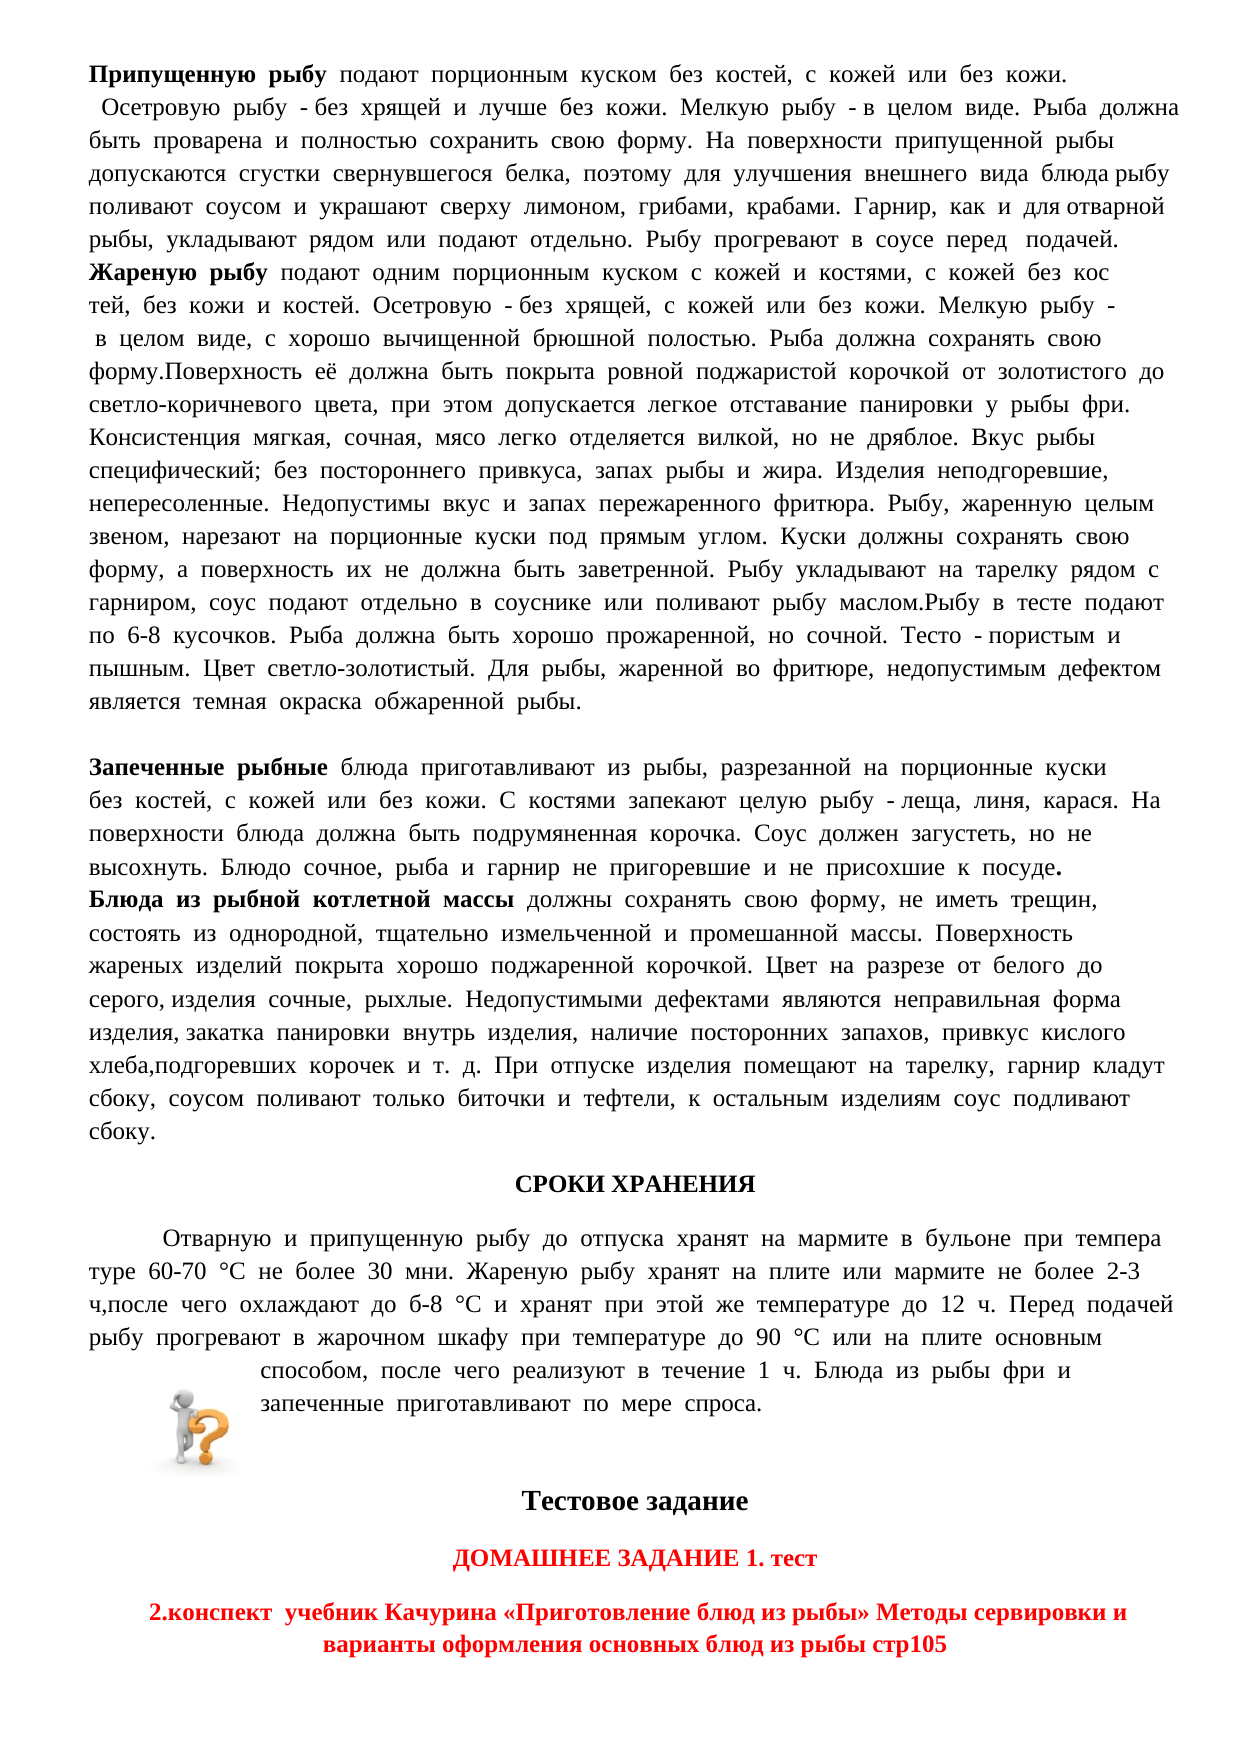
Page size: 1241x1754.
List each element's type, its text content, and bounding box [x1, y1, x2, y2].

text Блюда из рыбной котлетной массы должны сохранять свою форму, не иметь трещин, состоять из однородной, тщательно измельченной и промешанной массы. Поверхность [89, 884, 1181, 946]
text 2.конспект учебник Качурина «Приготовление блюд из рыбы» Методы сервировки и варианты оформления основных блюд из рыбы стр105 [89, 1597, 1181, 1658]
text тей, без кожи и костей. Осетровую - без хрящей, с кожей или без кожи. Мелкую рыбу - [89, 290, 1181, 319]
text Тестовое задание [89, 1483, 1181, 1517]
text Запеченные рыбные блюда приготавливают из рыбы, разрезанной на порционные куски [89, 752, 1181, 781]
text туре 60-70 °С не более 30 мни. Жареную рыбу хранят на плите или мармите не более 2-3 ч,после чего охлаждают до б-8 °С и хранят при этой же температуре до 12 ч. Перед подачей рыбу прогревают в жарочном шкафу при температуре до 90 °С или на плите основным способом, после чего реализуют в течение 1 ч. Блюда из рыбы фри и запеченные приготавливают по мере спроса. [89, 1256, 1181, 1417]
text Осетровую рыбу - без хрящей и лучше без кожи. Мелкую рыбу - в целом виде. Рыба должна быть проварена и полностью сохранить свою форму. На поверхности припущенной рыбы допускаются сгустки свернувшегося белка, поэтому для улучшения внешнего вида блюда рыбу поливают соусом и украшают сверху лимоном, грибами, крабами. Гарнир, как и для отварной рыбы, укладывают рядом или подают отдельно. Рыбу прогревают в соусе перед подачей. [89, 92, 1181, 253]
text жареных изделий покрыта хорошо поджаренной корочкой. Цвет на разрезе от белого до серого, изделия сочные, рыхлые. Недопустимыми дефектами являются неправильная форма изделия, закатка панировки внутрь изделия, наличие посторонних запахов, привкус кислого хлеба,подгоревших корочек и т. д. При отпуске изделия помещают на тарелку, гарнир кладут сбоку, соусом поливают только биточки и тефтели, к остальным изделиям соус подливают сбоку. [89, 951, 1181, 1144]
picture [145, 1379, 242, 1476]
text Отварную и припущенную рыбу до отпуска хранят на мармите в бульоне при темпера [89, 1223, 1181, 1252]
text ДОМАШНЕЕ ЗАДАНИЕ 1. тест [89, 1543, 1181, 1571]
text СРОКИ ХРАНЕНИЯ [89, 1169, 1181, 1198]
text Припущенную рыбу подают порционным куском без костей, с кожей или без кожи. [89, 59, 1181, 88]
text Жареную рыбу подают одним порционным куском с кожей и костями, с кожей без кос [89, 257, 1181, 286]
text без костей, с кожей или без кожи. С костями запекают целую рыбу - леща, линя, карася. На поверхности блюда должна быть подрумяненная корочка. Соус должен загустеть, но не высохнуть. Блюдо сочное, рыба и гарнир не пригоревшие и не присохшие к посуде. [89, 786, 1181, 880]
text в целом виде, с хорошо вычищенной брюшной полостью. Рыба должна сохранять свою форму.Поверхность её должна быть покрыта ровной поджаристой корочкой от золотистого до светло-коричневого цвета, при этом допускается легкое отставание панировки у рыбы фри. Консистенция мягкая, сочная, мясо легко отделяется вилкой, но не дряблое. Вкус рыбы специфический; без постороннего привкуса, запах рыбы и жира. Изделия неподгоревшие, непересоленные. Недопустимы вкус и запах пережаренного фритюра. Рыбу, жаренную целым звеном, нарезают на порционные куски под прямым углом. Куски должны сохранять свою форму, а поверхность их не должна быть заветренной. Рыбу укладывают на тарелку рядом с гарниром, соус подают отдельно в соуснике или поливают рыбу маслом.Рыбу в тесте подают по 6-8 кусочков. Рыба должна быть хорошо прожаренной, но сочной. Тесто - пористым и пышным. Цвет светло-золотистый. Для рыбы, жаренной во фритюре, недопустимым дефектом является темная окраска обжаренной рыбы. [89, 323, 1181, 715]
